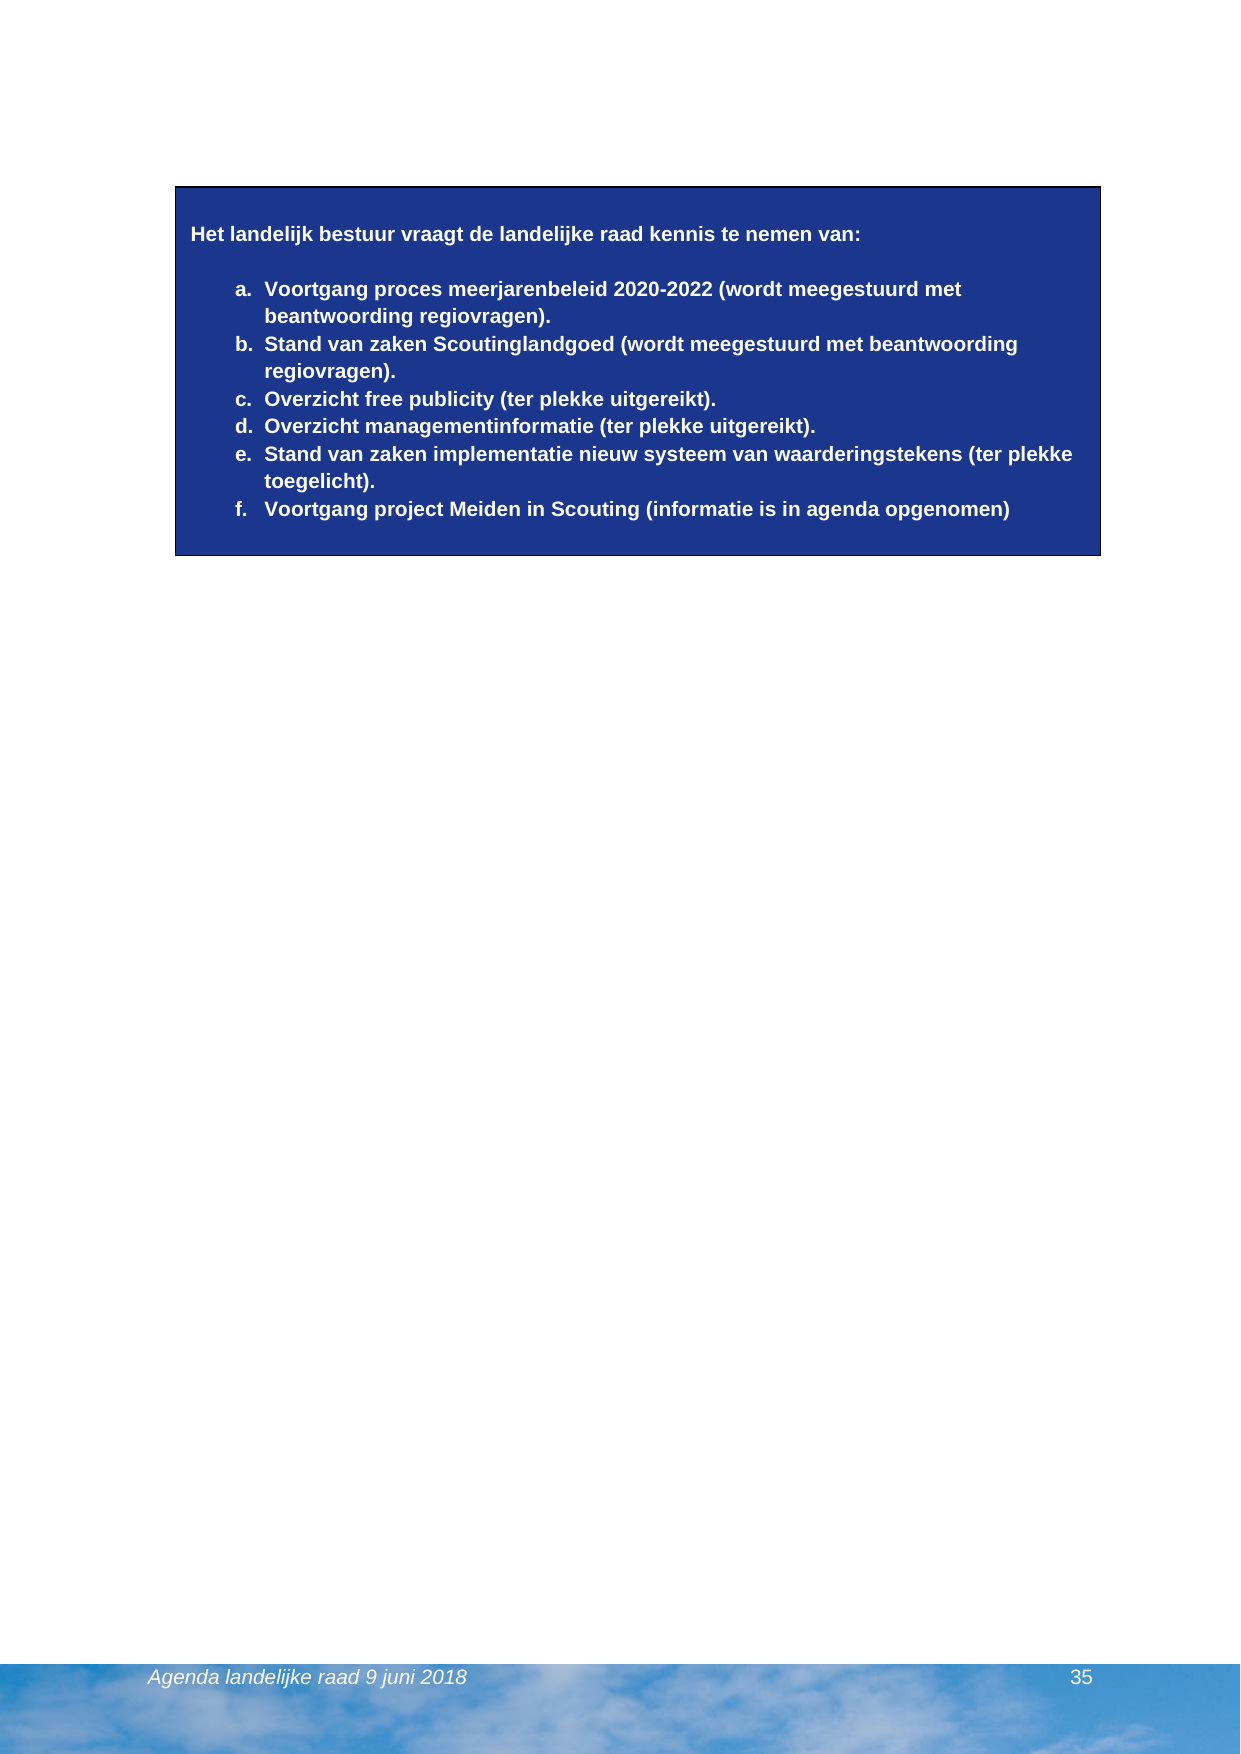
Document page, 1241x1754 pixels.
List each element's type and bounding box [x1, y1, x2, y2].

picture [0, 1664, 1241, 1754]
